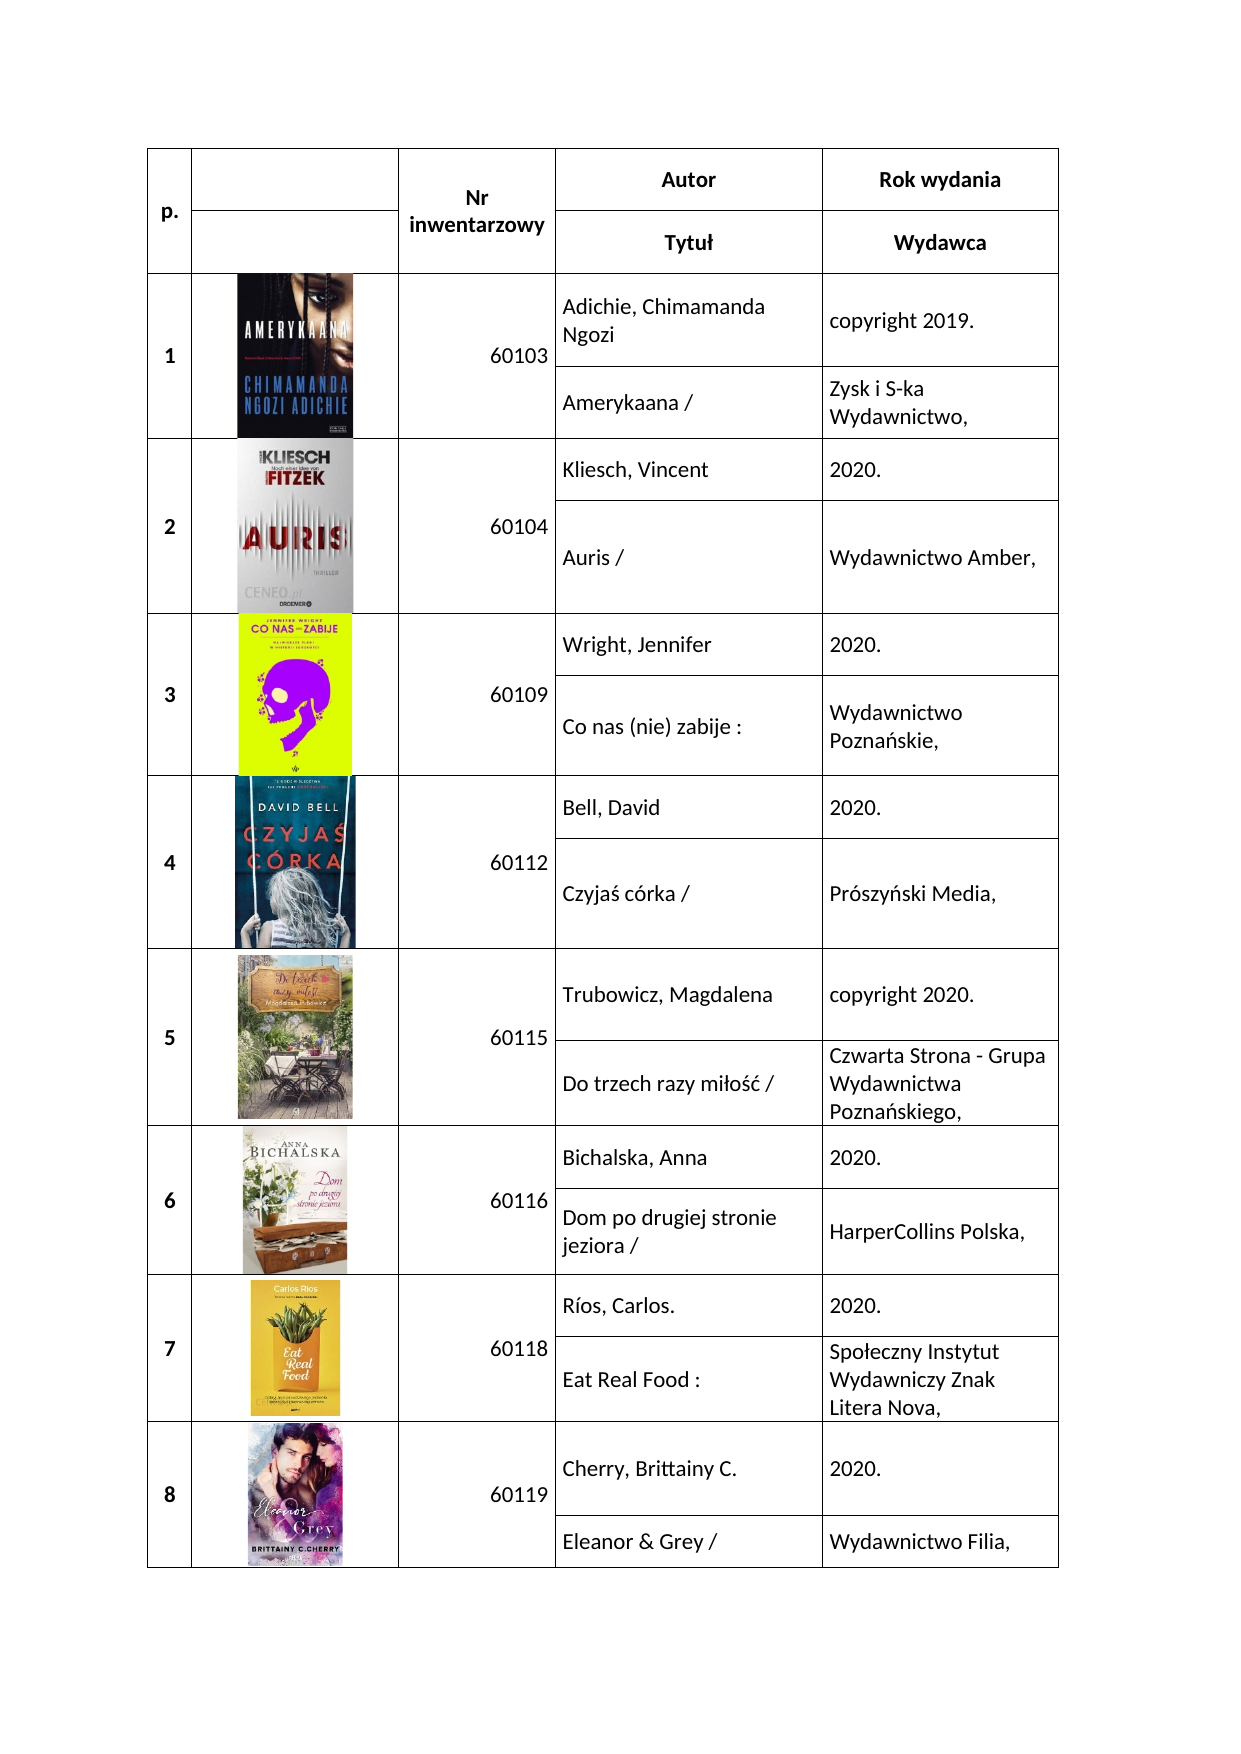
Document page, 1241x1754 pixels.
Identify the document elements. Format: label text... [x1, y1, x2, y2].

table_cell Co nas (nie) zabije : [556, 676, 822, 775]
table_cell [192, 949, 398, 1125]
table_cell Amerykaana / [556, 367, 822, 438]
table_cell Prószyński Media, [823, 839, 1058, 948]
table_cell Auris / [556, 501, 822, 613]
table_cell 2020. [823, 614, 1058, 675]
table_header p. [148, 149, 191, 273]
table_cell Trubowicz, Magdalena [556, 949, 822, 1040]
table_cell [192, 274, 237, 438]
table_cell Czyjaś córka / [556, 839, 822, 948]
table_cell 2020. [823, 776, 1058, 838]
table_cell Wydawnictwo Filia, [823, 1516, 1058, 1567]
table_cell [192, 211, 398, 273]
table_cell Eat Real Food : [556, 1337, 822, 1421]
table_cell 60104 [399, 439, 555, 613]
table_cell 2020. [823, 439, 1058, 500]
picture [247, 1423, 343, 1566]
table_cell Kliesch, Vincent [556, 439, 822, 500]
table_cell Wright, Jennifer [556, 614, 822, 675]
picture [250, 1280, 341, 1416]
table_cell copyright 2019. [823, 274, 1058, 366]
table_cell [192, 1422, 398, 1567]
table_cell [353, 614, 398, 775]
table_cell [192, 439, 237, 613]
picture [221, 1126, 369, 1274]
table_cell 60116 [399, 1126, 555, 1273]
table_cell Bichalska, Anna [556, 1126, 822, 1188]
picture [235, 273, 356, 948]
table_cell 2020. [823, 1126, 1058, 1188]
table_cell Do trzech razy miłość / [556, 1041, 822, 1125]
table_cell Czwarta Strona - Grupa Wydawnictwa Poznańskiego, [823, 1041, 1058, 1125]
table_cell [192, 1126, 221, 1273]
table_cell Eleanor & Grey / [556, 1516, 822, 1567]
table_cell Dom po drugiej stronie jeziora / [556, 1189, 822, 1273]
table_cell 4 [148, 776, 191, 948]
table_cell 60118 [399, 1275, 555, 1421]
table_cell [192, 776, 235, 948]
table_cell Adichie, Chimamanda Ngozi [556, 274, 822, 366]
table_cell 7 [148, 1275, 191, 1421]
table_cell 2020. [823, 1275, 1058, 1336]
table_cell 60115 [399, 949, 555, 1125]
table_cell 3 [148, 614, 191, 775]
picture [237, 955, 353, 1119]
table_cell 2 [148, 439, 191, 613]
table_cell HarperCollins Polska, [823, 1189, 1058, 1273]
table_cell 1 [148, 274, 191, 438]
table_header Autor [556, 149, 822, 210]
table_cell 8 [148, 1422, 191, 1567]
table_cell 5 [148, 949, 191, 1125]
table_cell [369, 1126, 398, 1273]
table_cell 60112 [399, 776, 555, 948]
table_cell [356, 776, 398, 948]
table_cell 60103 [399, 274, 555, 438]
table_cell [192, 614, 238, 775]
table_cell 60119 [399, 1422, 555, 1567]
table_cell 2020. [823, 1422, 1058, 1515]
table_cell 60109 [399, 614, 555, 775]
table_cell 6 [148, 1126, 191, 1273]
table_cell Wydawca [823, 211, 1058, 273]
table_cell [192, 1275, 398, 1421]
table_cell [354, 274, 398, 438]
table_cell Wydawnictwo Amber, [823, 501, 1058, 613]
table_cell Zysk i S-ka Wydawnictwo, [823, 367, 1058, 438]
table_cell Społeczny Instytut Wydawniczy Znak Litera Nova, [823, 1337, 1058, 1421]
table_cell Wydawnictwo Poznańskie, [823, 676, 1058, 775]
table_cell Tytuł [556, 211, 822, 273]
table_cell Ríos, Carlos. [556, 1275, 822, 1336]
table_header [192, 149, 398, 210]
table_cell [354, 439, 398, 613]
table_header Nr inwentarzowy [399, 149, 555, 273]
table_cell Bell, David [556, 776, 822, 838]
table_header Rok wydania [823, 149, 1058, 210]
table_cell Cherry, Brittainy C. [556, 1422, 822, 1515]
table_cell copyright 2020. [823, 949, 1058, 1040]
